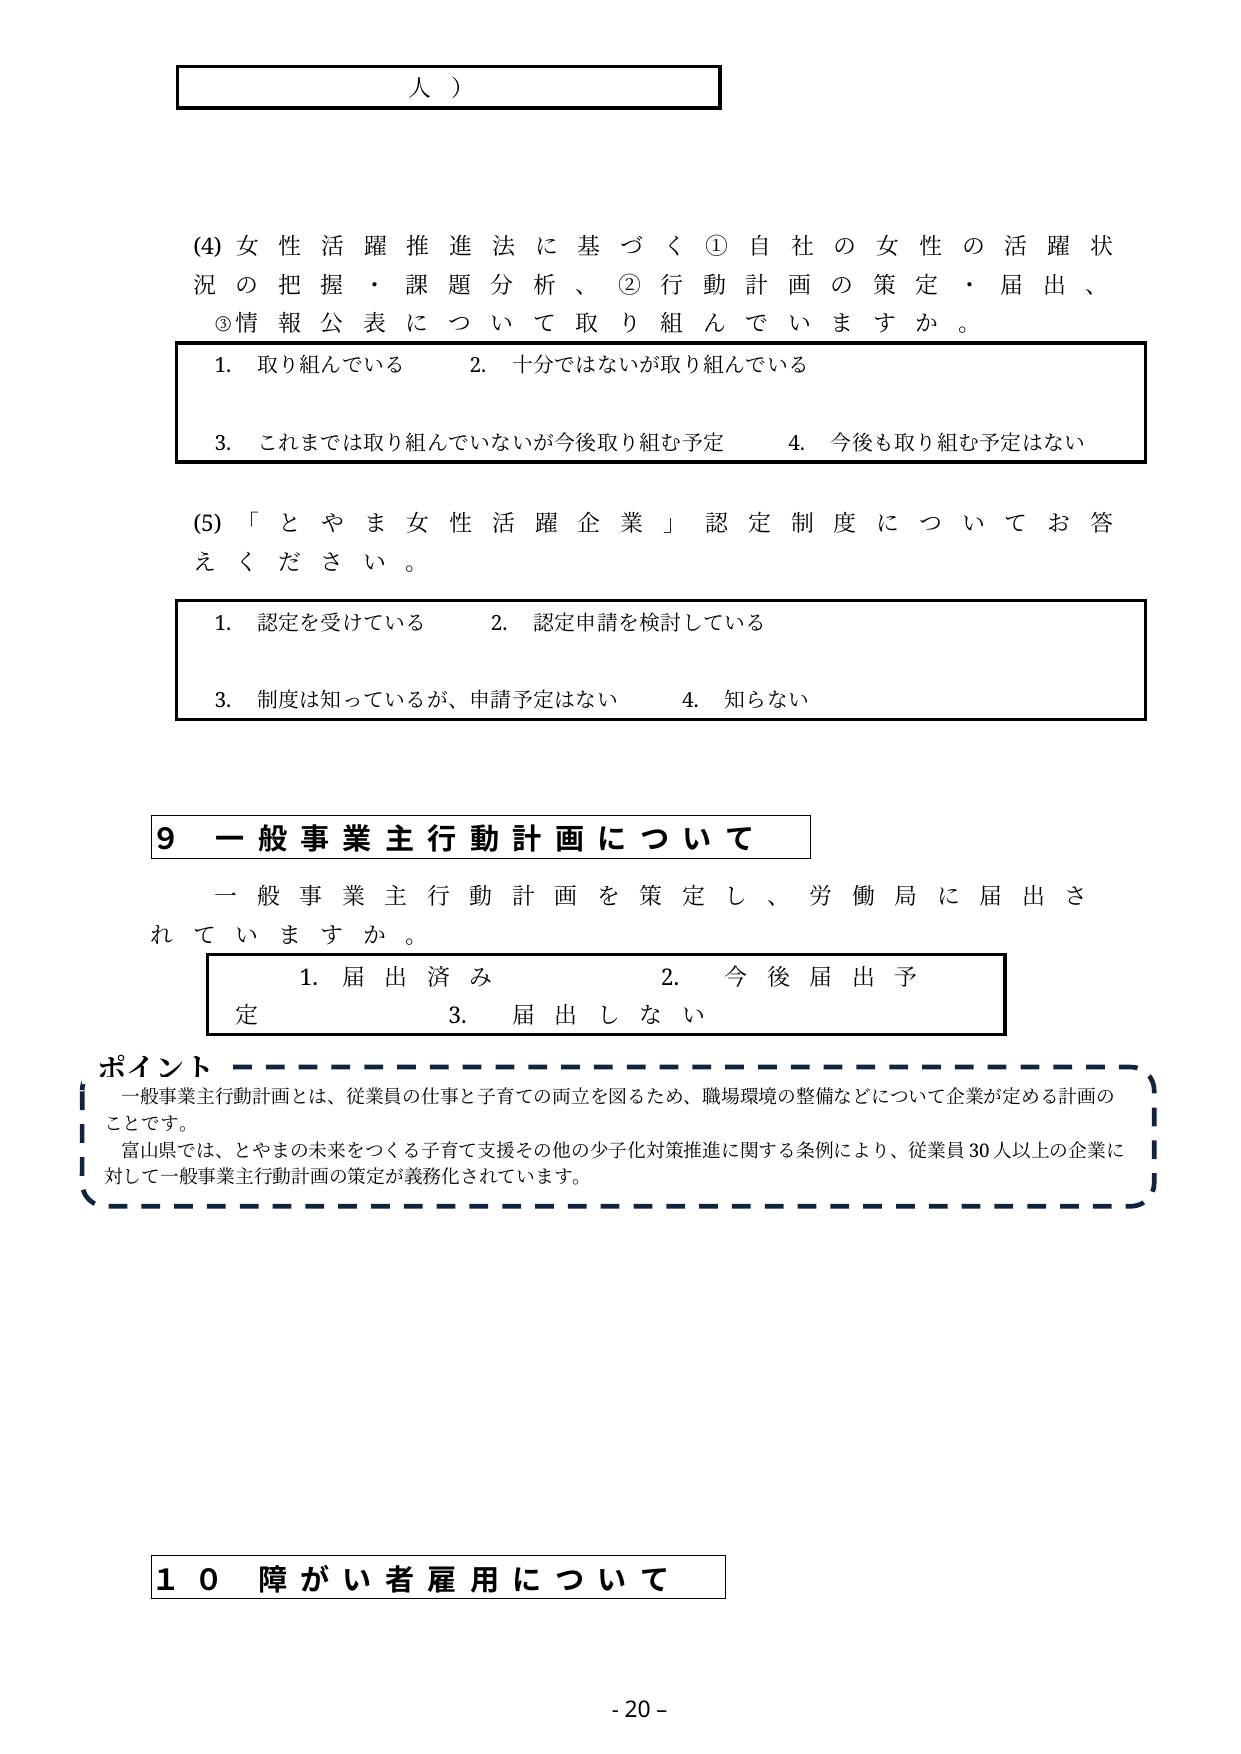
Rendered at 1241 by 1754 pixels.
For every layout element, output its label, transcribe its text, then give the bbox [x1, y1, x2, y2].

text １０ 障がい者雇用について [151, 1539, 1128, 1616]
text ９ 一般事業主行動計画について [151, 798, 1128, 876]
table_header (5)「とやま女性活躍企業」認定制度についてお答えください。 [177, 502, 1146, 599]
table_header (4)女性活躍推進法に基づく①自社の女性の活躍状況の把握・課題分析、②行動計画の策定・届出、 ③情報公表について取り組んでいますか。 [177, 225, 1146, 341]
table_cell 1. 認定を受けている 2. 認定申請を検討している 3. 制度は知っているが、申請予定はない 4. 知らない [178, 602, 1144, 718]
text 一般事業主行動計画を策定し、労働局に届出されていますか。 [151, 876, 1128, 953]
table_cell 人（うち女性 人） [179, 68, 718, 106]
table_cell 1. 取り組んでいる 2. 十分ではないが取り組んでいる 3. これまでは取り組んでいないが今後取り組む予定 4. 今後も取り組む予定はない [178, 345, 1144, 460]
table_header 1. 届出済み 2. 今後届出予定 3. 届出しない [209, 956, 1003, 1033]
